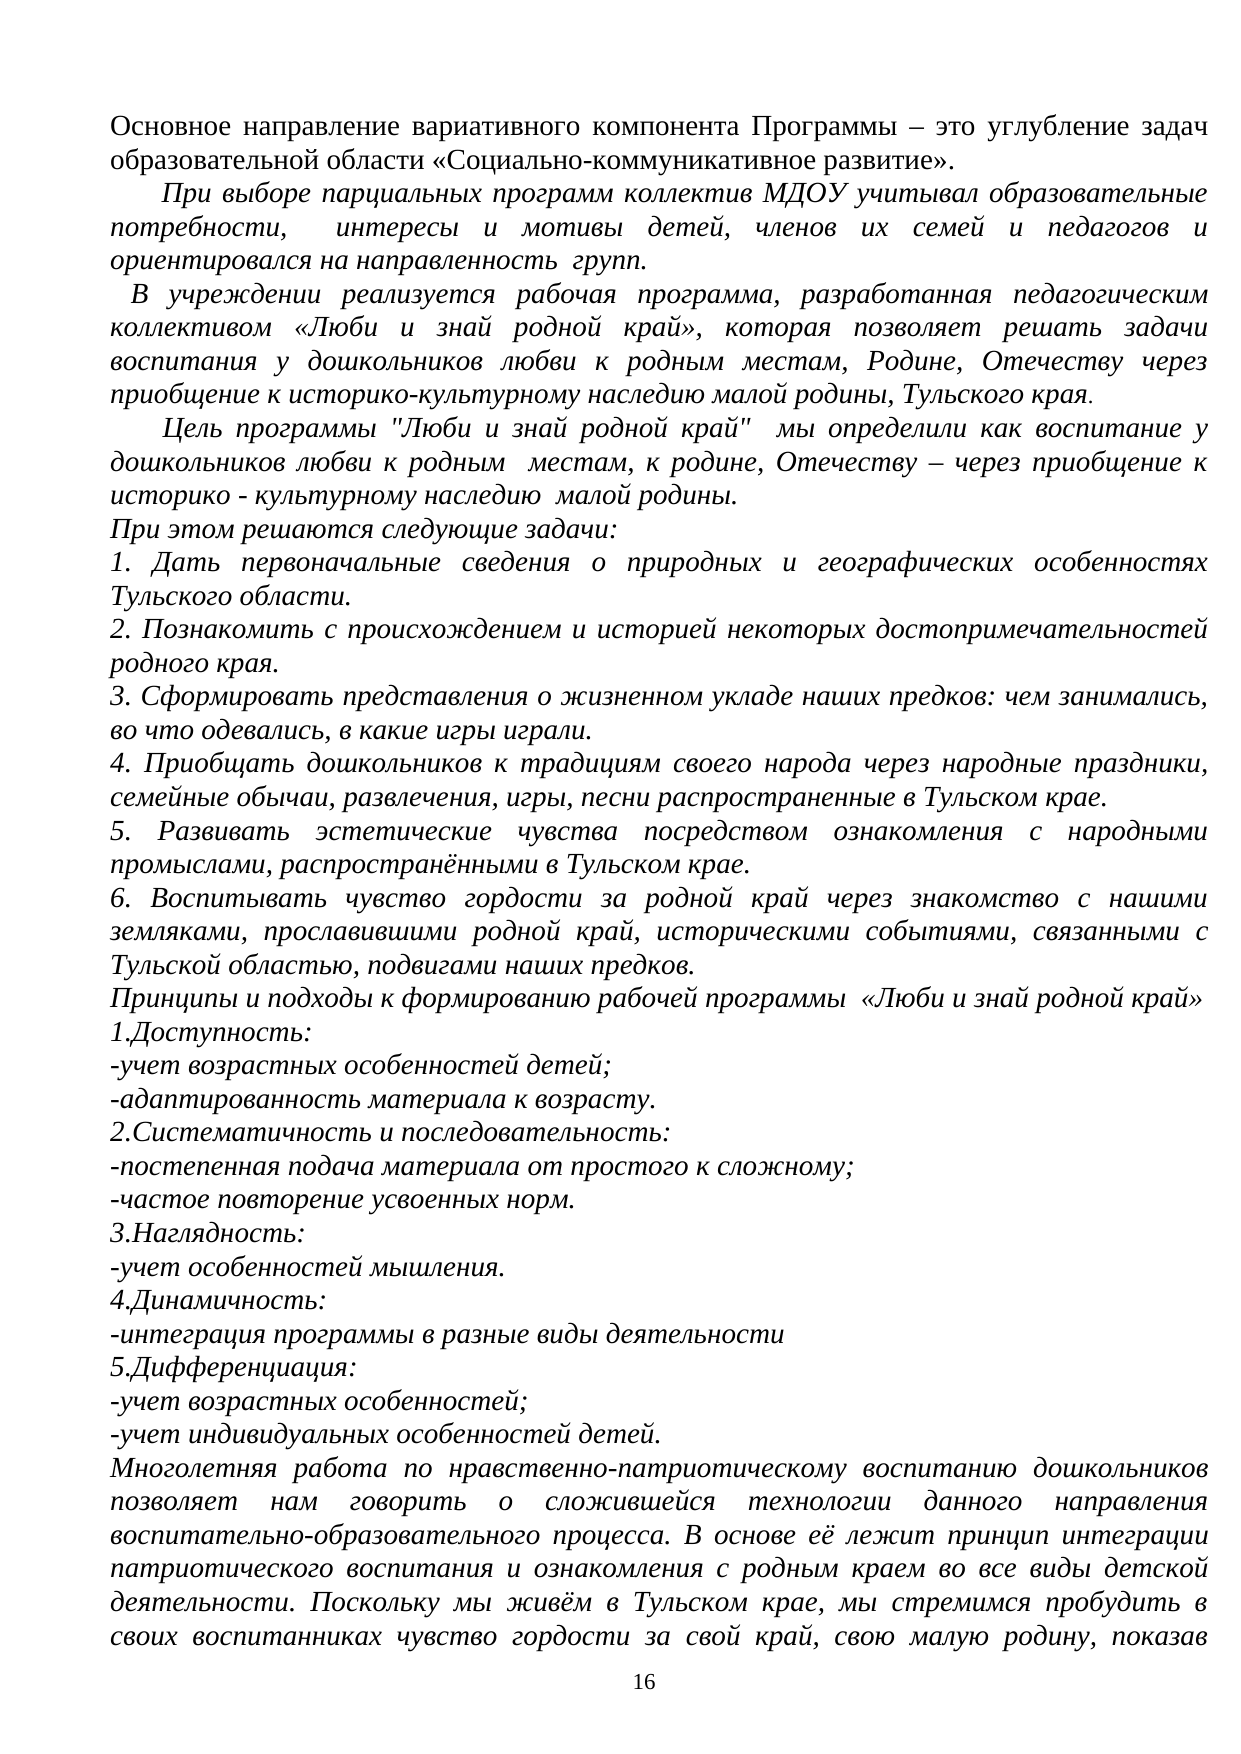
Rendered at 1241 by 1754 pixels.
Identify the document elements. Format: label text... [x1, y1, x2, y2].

list 1.Доступность: [110, 1014, 1209, 1047]
list 6. Воспитывать чувство гордости за родной край через знакомство с нашими земляками, прославившими родной край, историческими событиями, связанными с Тульской областью, подвигами наших предков. [110, 880, 1209, 980]
list -частое повторение усвоенных норм. [110, 1182, 1209, 1215]
list Основное направление вариативного компонента Программы – это углубление задач образовательной области «Социально-коммуникативное развитие». [110, 108, 1209, 175]
list 2. Познакомить с происхождением и историей некоторых достопримечательностей родного края. [110, 611, 1209, 678]
list -адаптированность материала к возрасту. [110, 1081, 1209, 1114]
list 4. Приобщать дошкольников к традициям своего народа через народные праздники, семейные обычаи, развлечения, игры, песни распространенные в Тульском крае. [110, 746, 1209, 813]
list 1. Дать первоначальные сведения о природных и географических особенностях Тульского области. [110, 544, 1209, 611]
list 3.Наглядность: [110, 1215, 1209, 1249]
list Цель программы "Люби и знай родной край" мы определили как воспитание у дошкольников любви к родным местам, к родине, Отечеству – через приобщение к историко - культурному наследию малой родины. [110, 410, 1209, 511]
list 4.Динамичность: [110, 1282, 1209, 1316]
list -учет особенностей мышления. [110, 1249, 1209, 1282]
list 2.Систематичность и последовательность: [110, 1114, 1209, 1148]
list -постепенная подача материала от простого к сложному; [110, 1148, 1209, 1182]
list В учреждении реализуется рабочая программа, разработанная педагогическим коллективом «Люби и знай родной край», которая позволяет решать задачи воспитания у дошкольников любви к родным местам, Родине, Отечеству через приобщение к историко-культурному наследию малой родины, Тульского края. [110, 276, 1209, 410]
list 5.Дифференциация: [110, 1349, 1209, 1383]
list 3. Сформировать представления о жизненном укладе наших предков: чем занимались, во что одевались, в какие игры играли. [110, 678, 1209, 746]
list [110, 1450, 1209, 1651]
list -учет индивидуальных особенностей детей. [110, 1416, 1209, 1450]
list 5. Развивать эстетические чувства посредством ознакомления с народными промыслами, распространёнными в Тульском крае. [110, 813, 1209, 880]
list При этом решаются следующие задачи: [110, 511, 1209, 544]
list -учет возрастных особенностей; [110, 1383, 1209, 1416]
list Принципы и подходы к формированию рабочей программы «Люби и знай родной край» [110, 980, 1209, 1014]
list При выборе парциальных программ коллектив МДОУ учитывал образовательные потребности, интересы и мотивы детей, членов их семей и педагогов и ориентировался на направленность групп. [110, 175, 1209, 276]
list -учет возрастных особенностей детей; [110, 1047, 1209, 1081]
list -интеграция программы в разные виды деятельности [110, 1316, 1209, 1349]
